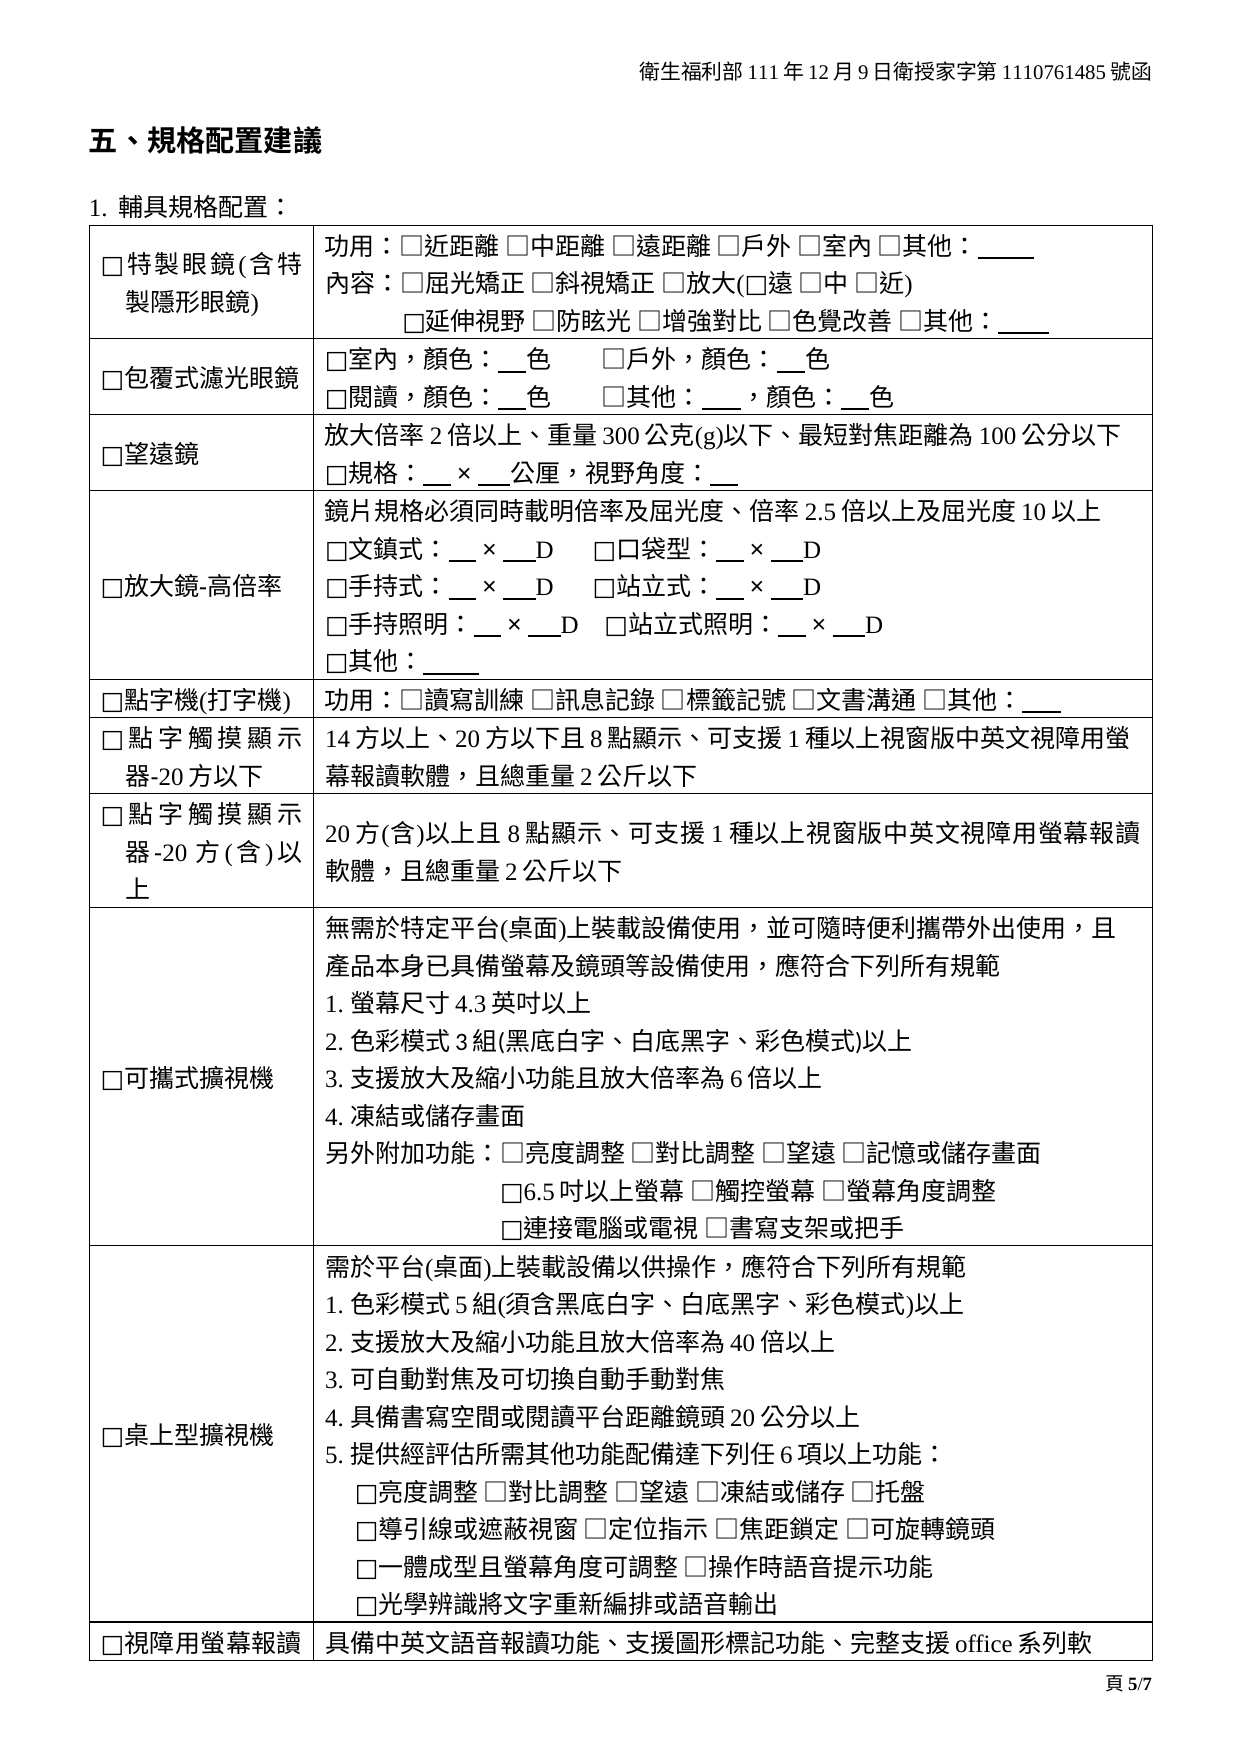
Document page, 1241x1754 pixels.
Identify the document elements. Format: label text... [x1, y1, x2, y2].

table_cell □可攜式擴視機 [90, 908, 313, 1245]
table_cell 20方(含)以上且8點顯示、可支援1種以上視窗版中英文視障用螢幕報讀軟體，且總重量2公斤以下 [314, 794, 1152, 907]
table_cell □點字觸摸顯示器-20方(含)以上 [90, 794, 313, 907]
list 輔具規格配置： [88, 187, 1152, 224]
table_header □特製眼鏡(含特製隱形眼鏡) [90, 226, 313, 338]
table_cell □室內，顏色： 色 □戶外，顏色： 色 □閱讀，顏色： 色 □其他： ，顏色： 色 [314, 339, 1152, 414]
table_cell 鏡片規格必須同時載明倍率及屈光度、倍率2.5倍以上及屈光度10以上 □文鎮式： × D □口袋型： × D □手持式： × D □站立式： × D □手持照明： × D □站立式照明： × D □其他： [314, 491, 1152, 679]
table_cell □望遠鏡 [90, 415, 313, 490]
table_cell □包覆式濾光眼鏡 [90, 339, 313, 414]
table_cell 功用：□讀寫訓練 □訊息記錄 □標籤記號 □文書溝通 □其他： [314, 680, 1152, 717]
text 五、規格配置建議 [89, 101, 1152, 176]
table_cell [314, 1623, 1152, 1660]
table_cell □點字機(打字機) [90, 680, 313, 717]
table_cell □點字觸摸顯示器-20方以下 [90, 718, 313, 793]
table_cell 需於平台(桌面)上裝載設備以供操作，應符合下列所有規範 色彩模式5組(須含黑底白字、白底黑字、彩色模式)以上 支援放大及縮小功能且放大倍率為40倍以上 可自動對焦及可切換自動手動對焦 具備書寫空間或閱讀平台距離鏡頭20公分以上 提供經評估所需其他功能配備達下列任6項以上功能： □亮度調整 □對比調整 □望遠 □凍結或儲存 □托盤 □導引線或遮蔽視窗 □定位指示 □焦距鎖定 □可旋轉鏡頭 □一體成型且螢幕角度可調整 □操作時語音提示功能 □光學辨識將文字重新編排或語音輸出 [314, 1246, 1152, 1621]
table_cell □放大鏡-高倍率 [90, 491, 313, 679]
table_cell □桌上型擴視機 [90, 1246, 313, 1621]
table_cell 放大倍率2倍以上、重量300公克(g)以下、最短對焦距離為100公分以下 □規格： × 公厘，視野角度： [314, 415, 1152, 490]
table_cell 14方以上、20方以下且8點顯示、可支援1種以上視窗版中英文視障用螢幕報讀軟體，且總重量2公斤以下 [314, 718, 1152, 793]
table_header 功用：□近距離 □中距離 □遠距離 □戶外 □室內 □其他： 內容：□屈光矯正 □斜視矯正 □放大(□遠 □中 □近) □延伸視野 □防眩光 □增強對比 □色覺改善 □其他： [314, 226, 1152, 338]
table_cell □視障用螢幕報讀軟體 [90, 1623, 313, 1660]
table_cell 無需於特定平台(桌面)上裝載設備使用，並可隨時便利攜帶外出使用，且產品本身已具備螢幕及鏡頭等設備使用，應符合下列所有規範 螢幕尺寸4.3英吋以上 色彩模式3組(黑底白字、白底黑字、彩色模式)以上 支援放大及縮小功能且放大倍率為6倍以上 凍結或儲存畫面 另外附加功能：□亮度調整 □對比調整 □望遠 □記憶或儲存畫面 □6.5吋以上螢幕 □觸控螢幕 □螢幕角度調整 □連接電腦或電視 □書寫支架或把手 [314, 908, 1152, 1245]
